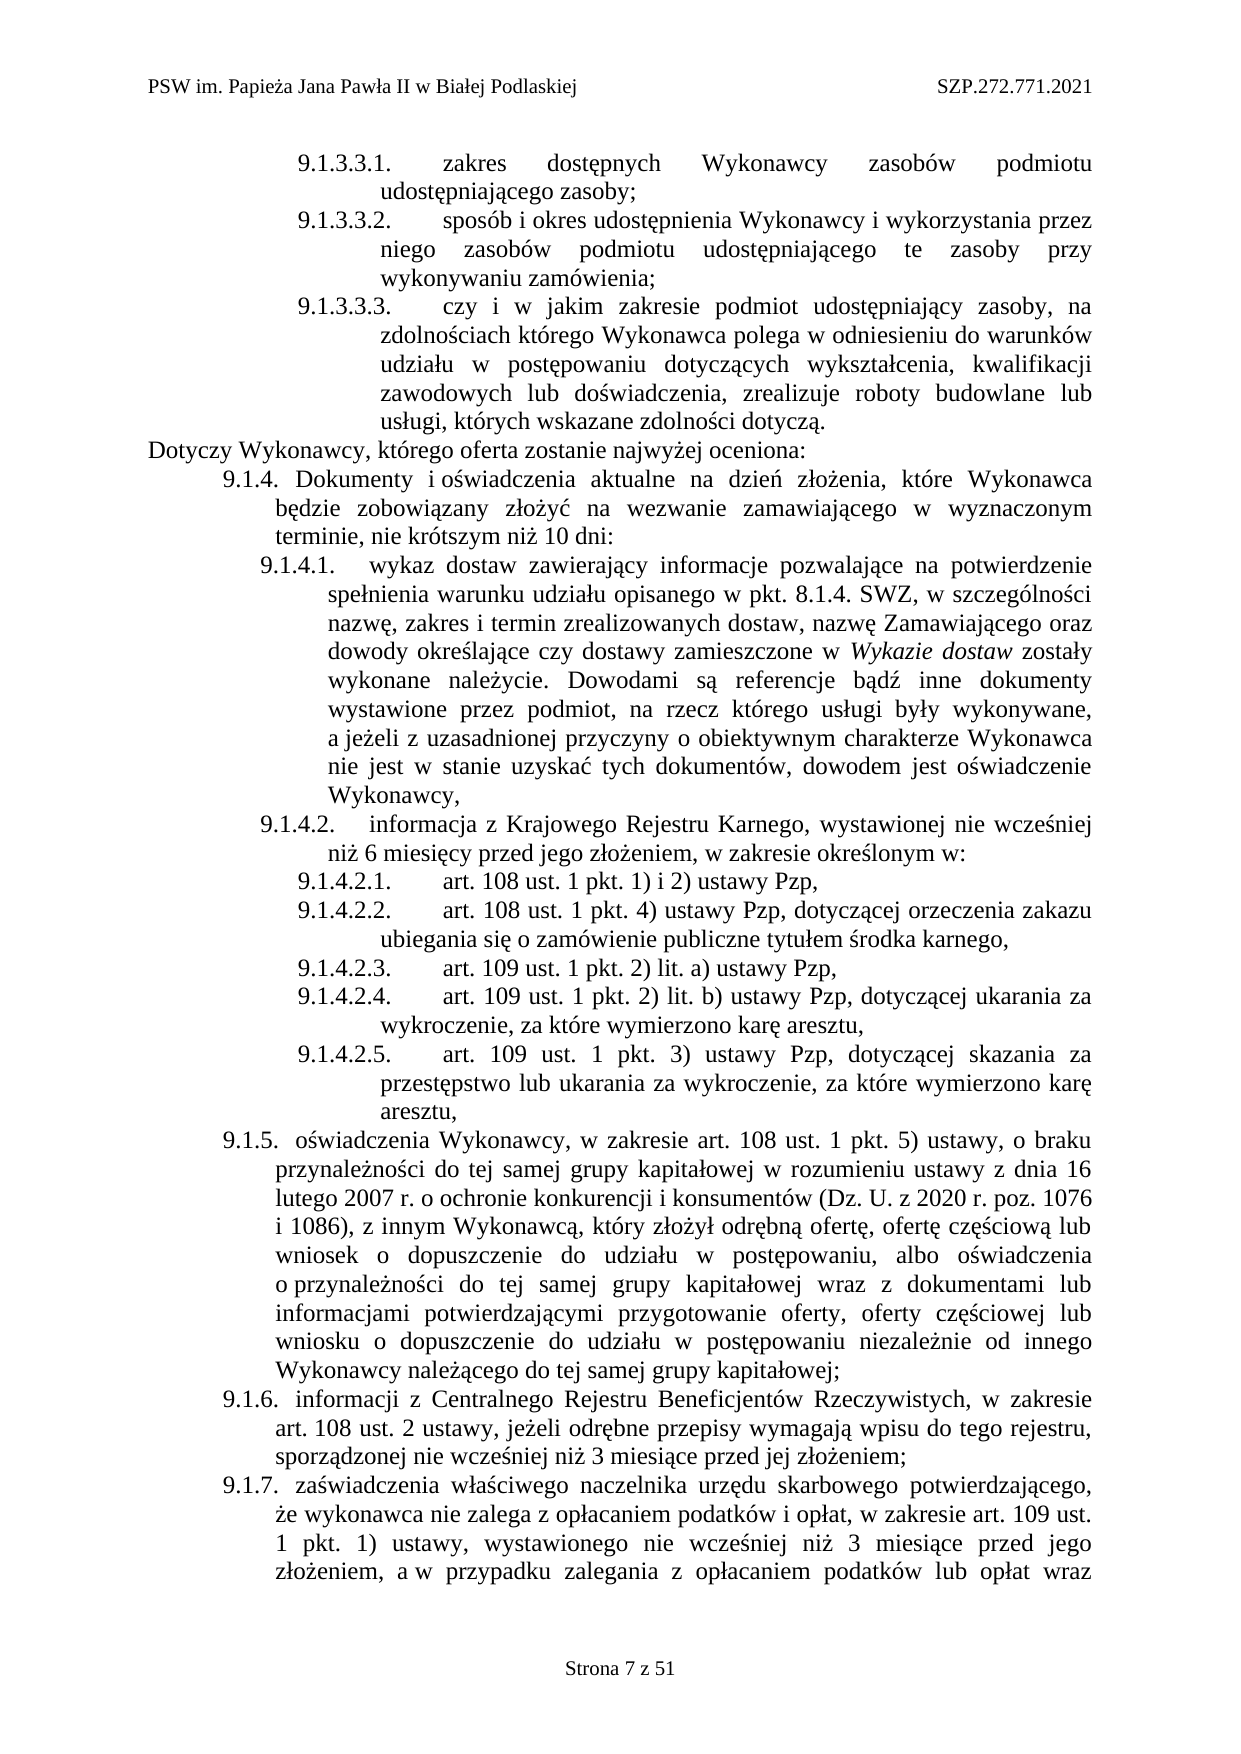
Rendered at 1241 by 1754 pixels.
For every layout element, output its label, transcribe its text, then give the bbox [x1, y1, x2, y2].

list czy i w jakim zakresie podmiot udostępniający zasoby, na zdolnościach którego Wykonawca polega w odniesieniu do warunków udziału w postępowaniu dotyczących wykształcenia, kwalifikacji zawodowych lub doświadczenia, zrealizuje roboty budowlane lub usługi, których wskazane zdolności dotyczą. [298, 291, 1093, 435]
list art. 108 ust. 1 pkt. 4) ustawy Pzp, dotyczącej orzeczenia zakazu ubiegania się o zamówienie publiczne tytułem środka karnego, [298, 895, 1093, 953]
list zakres dostępnych Wykonawcy zasobów podmiotu udostępniającego zasoby; [298, 148, 1093, 205]
list art. 109 ust. 1 pkt. 2) lit. a) ustawy Pzp, [298, 953, 1093, 981]
list informacja z Krajowego Rejestru Karnego, wystawionej nie wcześniej niż 6 miesięcy przed jego złożeniem, w zakresie określonym w: [260, 809, 1093, 866]
list art. 108 ust. 1 pkt. 1) i 2) ustawy Pzp, [298, 866, 1093, 895]
list informacji z Centralnego Rejestru Beneficjentów Rzeczywistych, w zakresie art. 108 ust. 2 ustawy, jeżeli odrębne przepisy wymagają wpisu do tego rejestru, sporządzonej nie wcześniej niż 3 miesiące przed jej złożeniem; [223, 1384, 1093, 1470]
list art. 109 ust. 1 pkt. 2) lit. b) ustawy Pzp, dotyczącej ukarania za wykroczenie, za które wymierzono karę aresztu, [298, 981, 1093, 1039]
list oświadczenia Wykonawcy, w zakresie art. 108 ust. 1 pkt. 5) ustawy, o braku przynależności do tej samej grupy kapitałowej w rozumieniu ustawy z dnia 16 lutego 2007 r. o ochronie konkurencji i konsumentów (Dz. U. z 2020 r. poz. 1076 i 1086), z innym Wykonawcą, który złożył odrębną ofertę, ofertę częściową lub wniosek o dopuszczenie do udziału w postępowaniu, albo oświadczenia o przynależności do tej samej grupy kapitałowej wraz z dokumentami lub informacjami potwierdzającymi przygotowanie oferty, oferty częściowej lub wniosku o dopuszczenie do udziału w postępowaniu niezależnie od innego Wykonawcy należącego do tej samej grupy kapitałowej; [223, 1125, 1093, 1384]
list sposób i okres udostępnienia Wykonawcy i wykorzystania przez niego zasobów podmiotu udostępniającego te zasoby przy wykonywaniu zamówienia; [298, 205, 1093, 291]
list wykaz dostaw zawierający informacje pozwalające na potwierdzenie spełnienia warunku udziału opisanego w pkt. 8.1.4. SWZ, w szczególności nazwę, zakres i termin zrealizowanych dostaw, nazwę Zamawiającego oraz dowody określające czy dostawy zamieszczone w Wykazie dostaw zostały wykonane należycie. Dowodami są referencje bądź inne dokumenty wystawione przez podmiot, na rzecz którego usługi były wykonywane, a jeżeli z uzasadnionej przyczyny o obiektywnym charakterze Wykonawca nie jest w stanie uzyskać tych dokumentów, dowodem jest oświadczenie Wykonawcy, [260, 550, 1093, 809]
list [223, 1470, 1093, 1585]
list Dokumenty i oświadczenia aktualne na dzień złożenia, które Wykonawca będzie zobowiązany złożyć na wezwanie zamawiającego w wyznaczonym terminie, nie krótszym niż 10 dni: [223, 464, 1093, 550]
text Dotyczy Wykonawcy, którego oferta zostanie najwyżej oceniona: [148, 435, 1093, 464]
list art. 109 ust. 1 pkt. 3) ustawy Pzp, dotyczącej skazania za przestępstwo lub ukarania za wykroczenie, za które wymierzono karę aresztu, [298, 1039, 1093, 1125]
